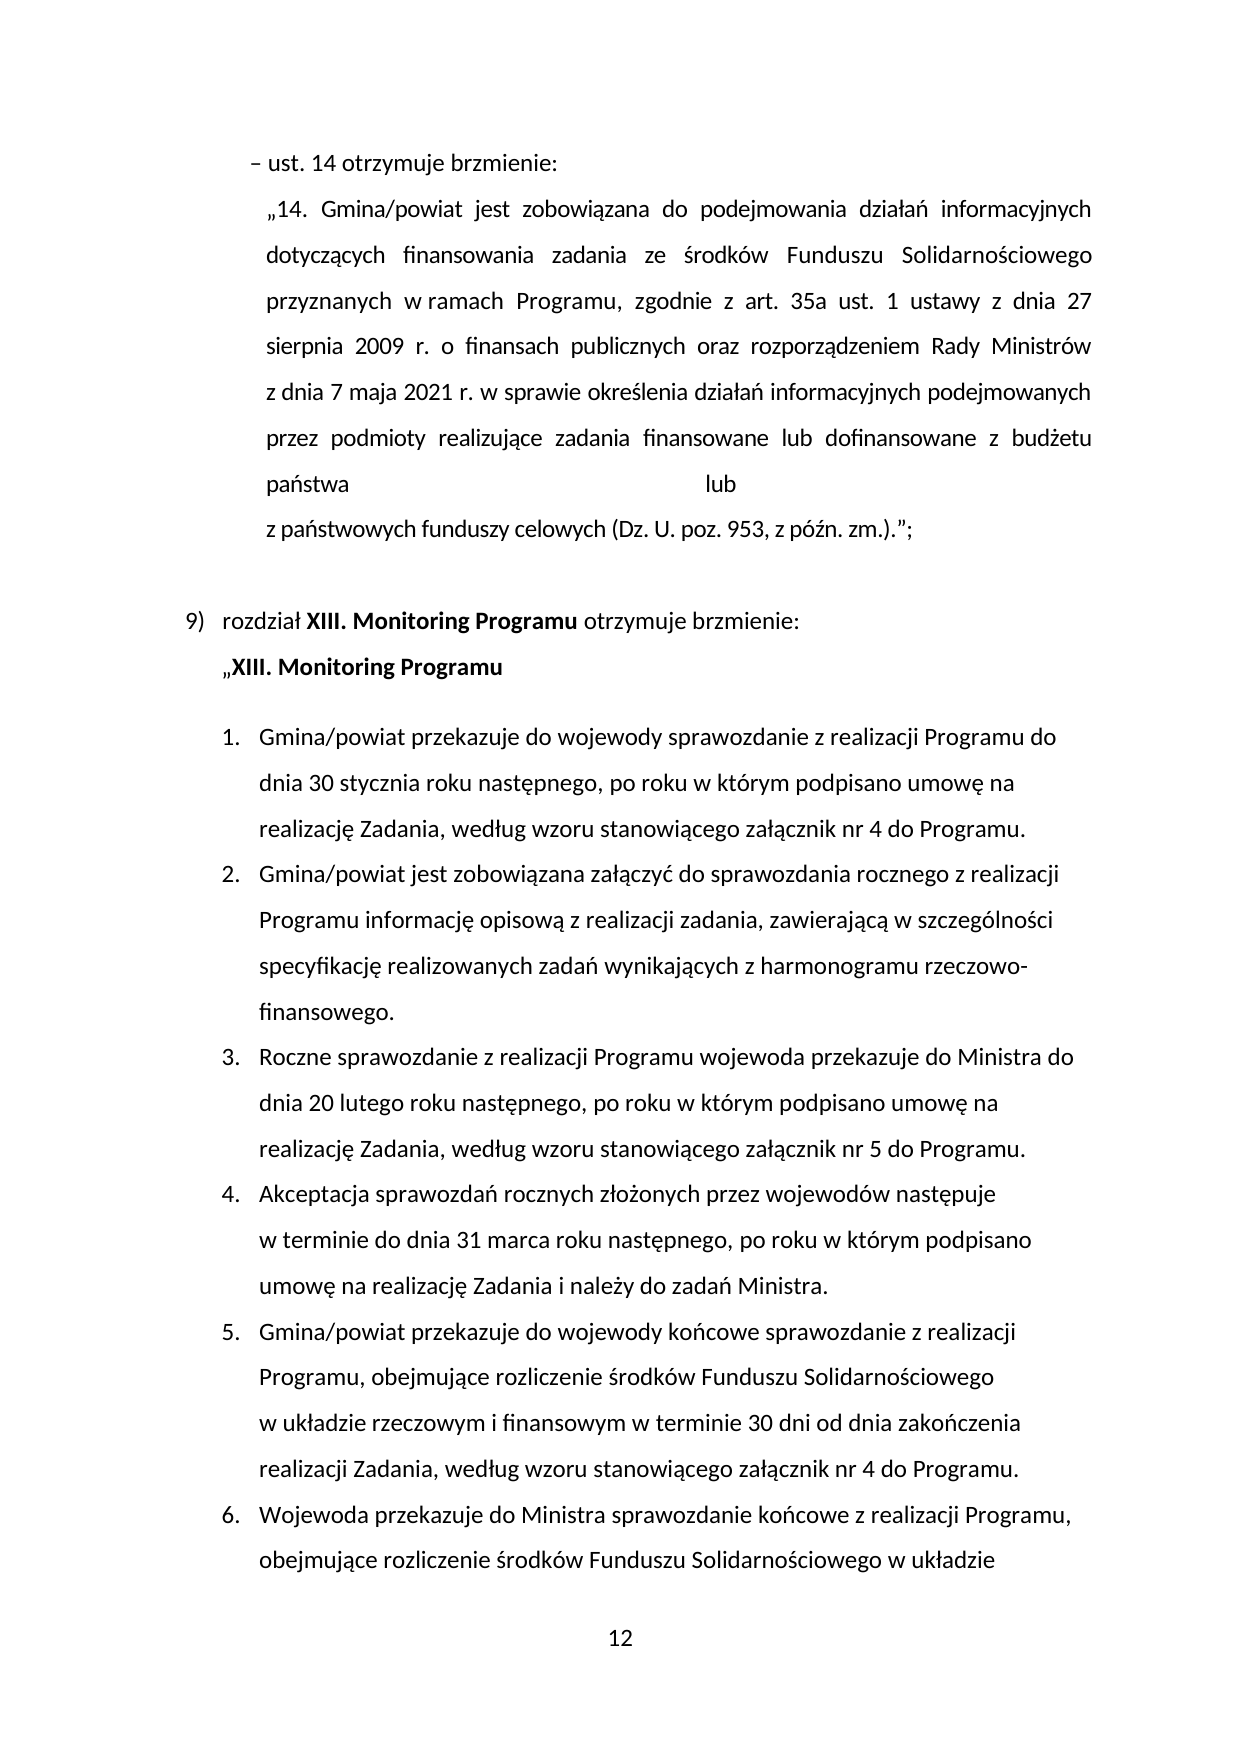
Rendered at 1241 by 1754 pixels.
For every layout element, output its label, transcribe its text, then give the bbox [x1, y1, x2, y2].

list Gmina/powiat przekazuje do wojewody końcowe sprawozdanie z realizacji Programu, obejmujące rozliczenie środków Funduszu Solidarnościowego w układzie rzeczowym i finansowym w terminie 30 dni od dnia zakończenia realizacji Zadania, według wzoru stanowiącego załącznik nr 4 do Programu. [221, 1316, 1093, 1483]
list Gmina/powiat przekazuje do wojewody sprawozdanie z realizacji Programu do dnia 30 stycznia roku następnego, po roku w którym podpisano umowę na realizację Zadania, według wzoru stanowiącego załącznik nr 4 do Programu. [221, 721, 1093, 843]
list rozdział XIII. Monitoring Programu otrzymuje brzmienie: [185, 605, 1093, 635]
list Gmina/powiat jest zobowiązana załączyć do sprawozdania rocznego z realizacji Programu informację opisową z realizacji zadania, zawierającą w szczególności specyfikację realizowanych zadań wynikających z harmonogramu rzeczowo-finansowego. [221, 858, 1093, 1026]
text „XIII. Monitoring Programu [148, 651, 1093, 681]
text „14. Gmina/powiat jest zobowiązana do podejmowania działań informacyjnych dotyczących finansowania zadania ze środków Funduszu Solidarnościowego przyznanych w ramach Programu, zgodnie z art. 35a ust. 1 ustawy z dnia 27 sierpnia 2009 r. o finansach publicznych oraz rozporządzeniem Rady Ministrów z dnia 7 maja 2021 r. w sprawie określenia działań informacyjnych podejmowanych przez podmioty realizujące zadania finansowane lub dofinansowane z budżetu państwa lub z państwowych funduszy celowych (Dz. U. poz. 953, z późn. zm.).”; [266, 193, 1093, 544]
list Roczne sprawozdanie z realizacji Programu wojewoda przekazuje do Ministra do dnia 20 lutego roku następnego, po roku w którym podpisano umowę na realizację Zadania, według wzoru stanowiącego załącznik nr 5 do Programu. [221, 1041, 1093, 1163]
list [221, 1499, 1093, 1575]
list Akceptacja sprawozdań rocznych złożonych przez wojewodów następuje w terminie do dnia 31 marca roku następnego, po roku w którym podpisano umowę na realizację Zadania i należy do zadań Ministra. [221, 1179, 1093, 1301]
text – ust. 14 otrzymuje brzmienie: [148, 148, 1093, 178]
